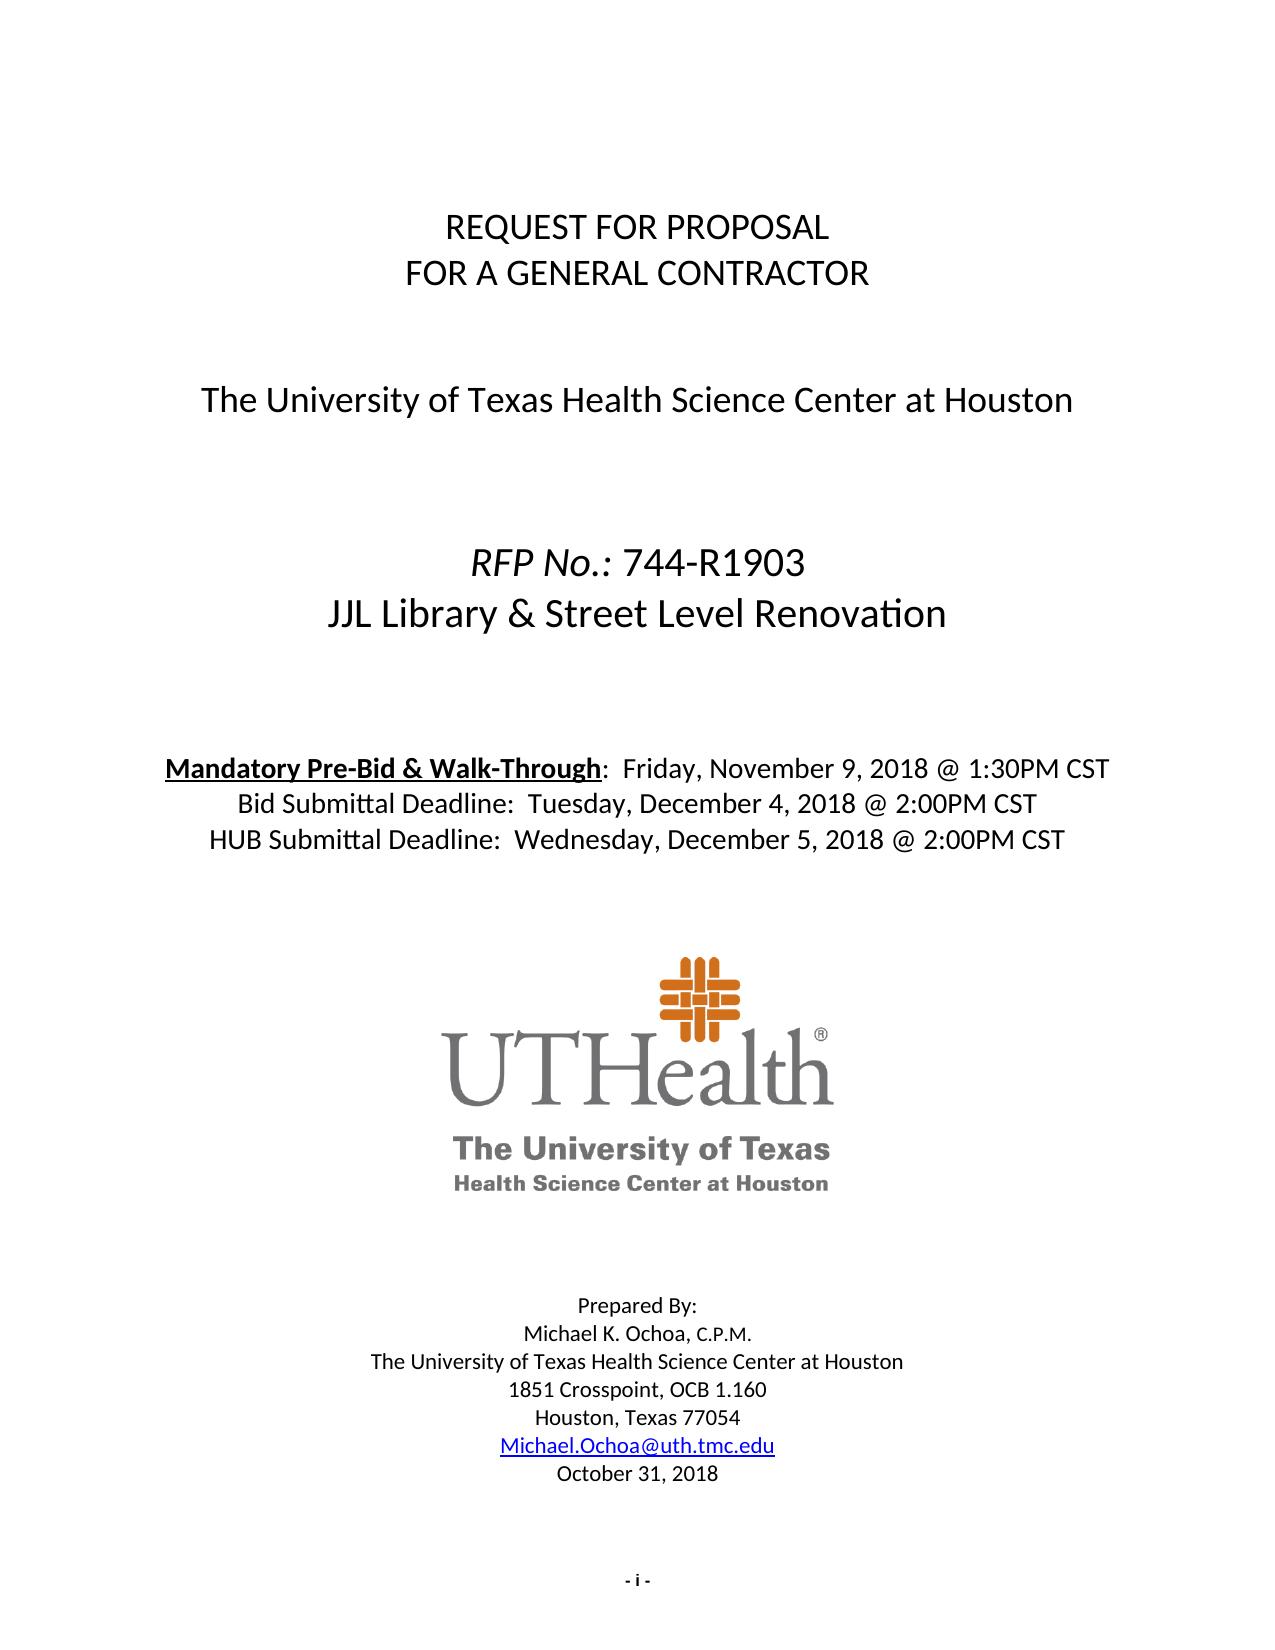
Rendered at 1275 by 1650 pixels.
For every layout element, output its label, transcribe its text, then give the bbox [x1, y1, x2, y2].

text Michael.Ochoa@uth.tmc.edu [120, 1431, 1155, 1459]
picture [441, 957, 834, 1191]
text FOR A GENERAL CONTRACTOR [120, 248, 1155, 294]
text October 31, 2018 [120, 1459, 1155, 1487]
text The University of Texas Health Science Center at Houston [120, 1347, 1155, 1375]
text 1851 Crosspoint, OCB 1.160 [120, 1375, 1155, 1403]
text Mandatory Pre-Bid & Walk-Through: Friday, November 9, 2018 @ 1:30PM CST [120, 750, 1155, 786]
subtitle REQUEST FOR PROPOSAL [120, 203, 1155, 248]
text Prepared By: [120, 1291, 1155, 1319]
text HUB Submittal Deadline: Wednesday, December 5, 2018 @ 2:00PM CST [120, 821, 1155, 857]
text Houston, Texas 77054 [120, 1403, 1155, 1431]
subtitle RFP No.: 744-R1903 [120, 536, 1155, 587]
text Bid Submittal Deadline: Tuesday, December 4, 2018 @ 2:00PM CST [120, 786, 1155, 821]
text Michael K. Ochoa, C.P.M. [120, 1319, 1155, 1347]
text JJL Library & Street Level Renovation [120, 587, 1155, 638]
subtitle The University of Texas Health Science Center at Houston [120, 376, 1155, 422]
